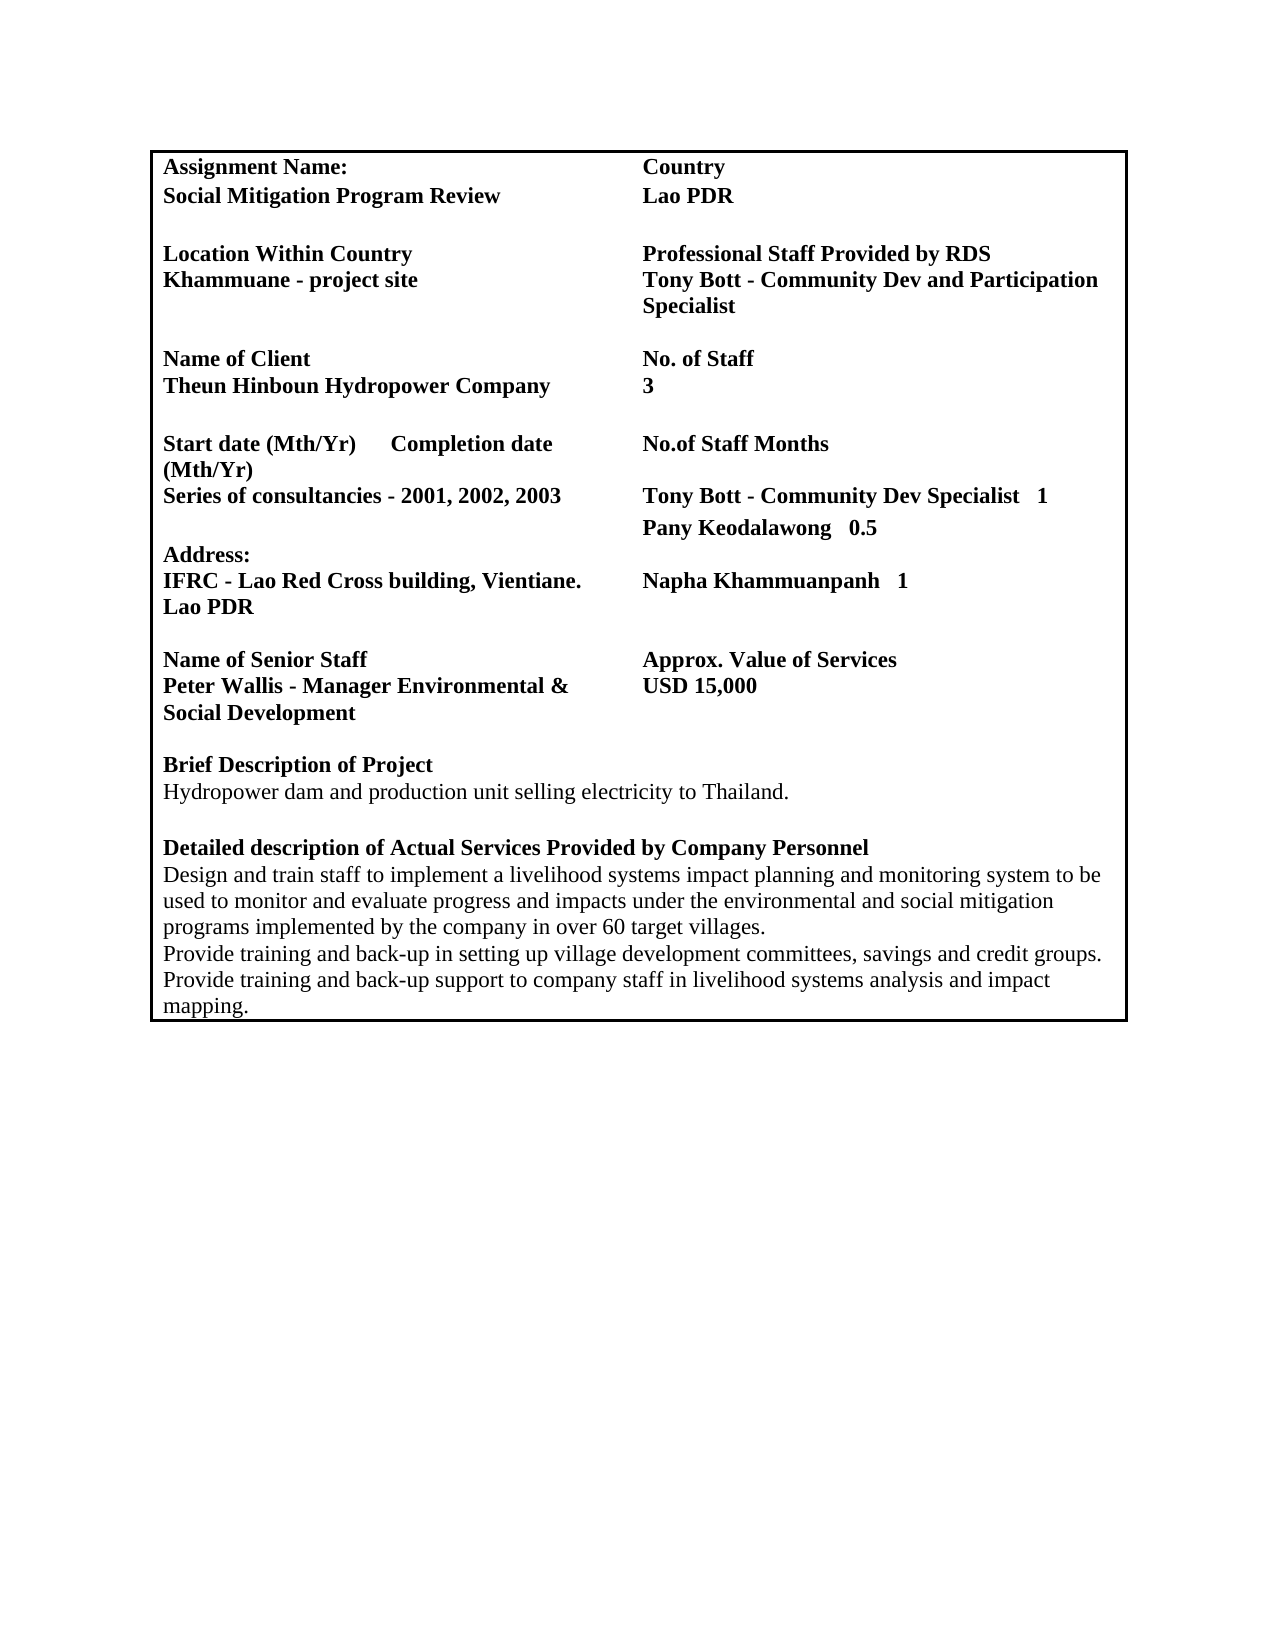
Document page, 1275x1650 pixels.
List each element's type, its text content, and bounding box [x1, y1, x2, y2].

table_cell No. of Staff [631, 319, 1125, 372]
table_cell Tony Bott - Community Dev and Participation Specialist [631, 266, 1125, 319]
table_cell 3 [631, 372, 1125, 403]
table_cell Name of Client [153, 319, 631, 372]
table_cell USD 15,000 [631, 673, 1125, 725]
table_cell Theun Hinboun Hydropower Company [153, 372, 631, 403]
table_cell Start date (Mth/Yr) Completion date (Mth/Yr) [153, 404, 631, 482]
table_cell Series of consultancies - 2001, 2002, 2003 [153, 483, 631, 514]
table_cell Napha Khammuanpanh 1 [631, 567, 1125, 620]
table_cell Tony Bott - Community Dev Specialist 1 [631, 483, 1125, 514]
table_cell Brief Description of Project [153, 725, 1125, 778]
table_cell Location Within Country [153, 214, 631, 266]
table_cell IFRC - Lao Red Cross building, Vientiane. Lao PDR [153, 567, 631, 620]
table_cell Detailed description of Actual Services Provided by Company Personnel [153, 808, 1125, 861]
table_cell Peter Wallis - Manager Environmental & Social Development [153, 673, 631, 725]
table_cell Social Mitigation Program Review [153, 182, 631, 213]
table_cell Hydropower dam and production unit selling electricity to Thailand. [153, 778, 1125, 808]
table_cell Khammuane - project site [153, 266, 631, 319]
table_cell Approx. Value of Services [631, 620, 1125, 672]
table_cell Pany Keodalawong 0.5 [631, 514, 1125, 567]
table_cell Design and train staff to implement a livelihood systems impact planning and monitoring system to be used to monitor and evaluate progress and impacts under the environmental and social mitigation programs implemented by the company in over 60 target villages. Provide training and back-up in setting up village development committees, savings and credit groups. Provide training and back-up support to company staff in livelihood systems analysis and impact mapping. [153, 861, 1125, 1019]
table_header Country [631, 153, 1125, 182]
table_cell No.of Staff Months [631, 404, 1125, 482]
table_header Assignment Name: [153, 153, 631, 182]
table_cell Name of Senior Staff [153, 620, 631, 672]
table_cell Professional Staff Provided by RDS [631, 214, 1125, 266]
table_cell Address: [153, 514, 631, 567]
table_cell Lao PDR [631, 182, 1125, 213]
